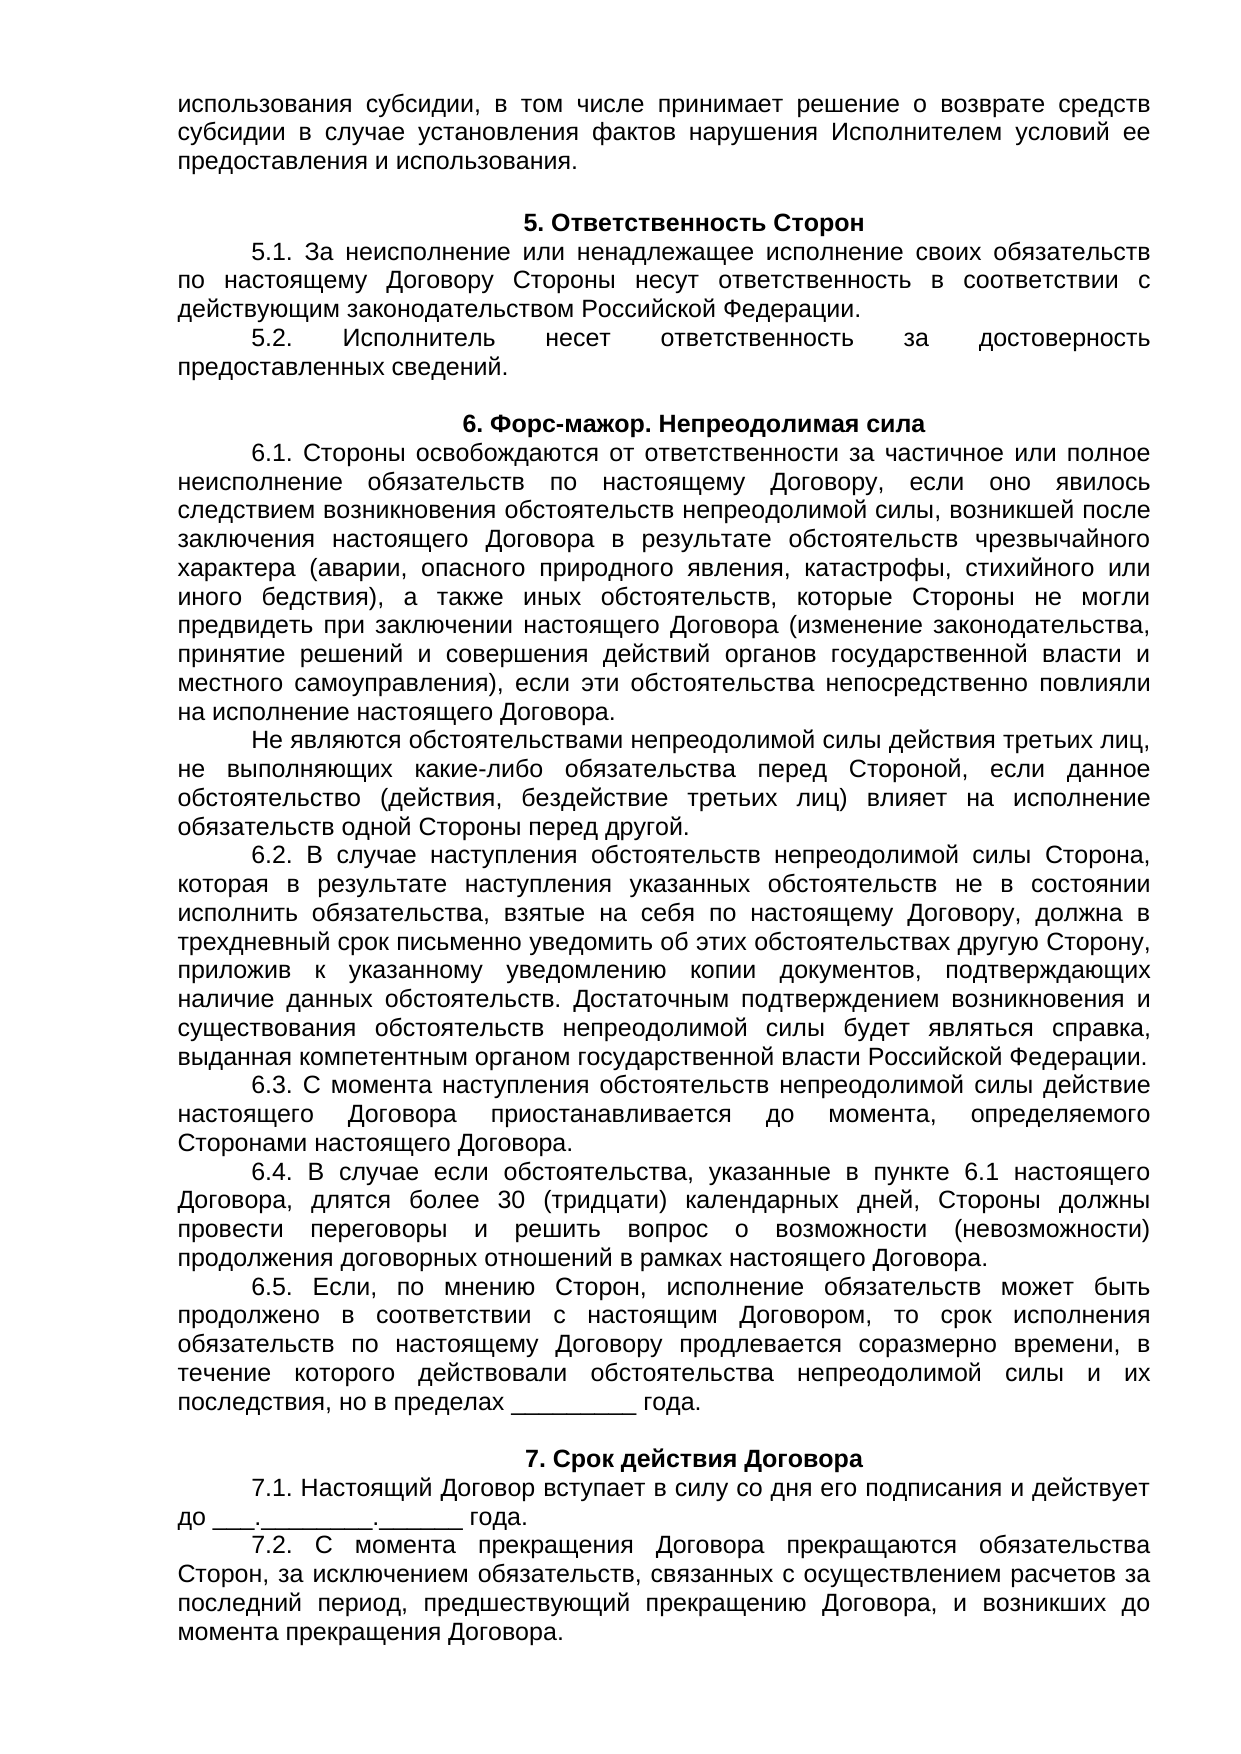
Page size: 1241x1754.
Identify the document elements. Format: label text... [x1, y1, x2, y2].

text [177, 89, 1152, 175]
text Не являются обстоятельствами непреодолимой силы действия третьих лиц, не выполняющих какие-либо обязательства перед Стороной, если данное обстоятельство (действия, бездействие третьих лиц) влияет на исполнение обязательств одной Стороны перед другой. [177, 725, 1152, 840]
text 6.5. Если, по мнению Сторон, исполнение обязательств может быть продолжено в соответствии с настоящим Договором, то срок исполнения обязательств по настоящему Договору продлевается соразмерно времени, в течение которого действовали обстоятельства непреодолимой силы и их последствия, но в пределах _________ года. [177, 1272, 1152, 1415]
text 7.2. С момента прекращения Договора прекращаются обязательства Сторон, за исключением обязательств, связанных с осуществлением расчетов за последний период, предшествующий прекращению Договора, и возникших до момента прекращения Договора. [177, 1530, 1152, 1645]
text 5.2. Исполнитель несет ответственность за достоверность предоставленных сведений. [177, 323, 1152, 380]
text 6.1. Стороны освобождаются от ответственности за частичное или полное неисполнение обязательств по настоящему Договору, если оно явилось следствием возникновения обстоятельств непреодолимой силы, возникшей после заключения настоящего Договора в результате обстоятельств чрезвычайного характера (аварии, опасного природного явления, катастрофы, стихийного или иного бедствия), а также иных обстоятельств, которые Стороны не могли предвидеть при заключении настоящего Договора (изменение законодательства, принятие решений и совершения действий органов государственной власти и местного самоуправления), если эти обстоятельства непосредственно повлияли на исполнение настоящего Договора. [177, 438, 1152, 725]
text 7. Срок действия Договора [177, 1444, 1152, 1473]
text 6.4. В случае если обстоятельства, указанные в пункте 6.1 настоящего Договора, длятся более 30 (тридцати) календарных дней, Стороны должны провести переговоры и решить вопрос о возможности (невозможности) продолжения договорных отношений в рамках настоящего Договора. [177, 1157, 1152, 1272]
text 7.1. Настоящий Договор вступает в силу со дня его подписания и действует до ___.________.______ года. [177, 1473, 1152, 1530]
text 6. Форс-мажор. Непреодолимая сила [177, 409, 1152, 438]
text 6.3. С момента наступления обстоятельств непреодолимой силы действие настоящего Договора приостанавливается до момента, определяемого Сторонами настоящего Договора. [177, 1070, 1152, 1157]
text 5. Ответственность Сторон [177, 208, 1152, 237]
text 6.2. В случае наступления обстоятельств непреодолимой силы Сторона, которая в результате наступления указанных обстоятельств не в состоянии исполнить обязательства, взятые на себя по настоящему Договору, должна в трехдневный срок письменно уведомить об этих обстоятельствах другую Сторону, приложив к указанному уведомлению копии документов, подтверждающих наличие данных обстоятельств. Достаточным подтверждением возникновения и существования обстоятельств непреодолимой силы будет являться справка, выданная компетентным органом государственной власти Российской Федерации. [177, 840, 1152, 1070]
text 5.1. За неисполнение или ненадлежащее исполнение своих обязательств по настоящему Договору Стороны несут ответственность в соответствии с действующим законодательством Российской Федерации. [177, 237, 1152, 323]
